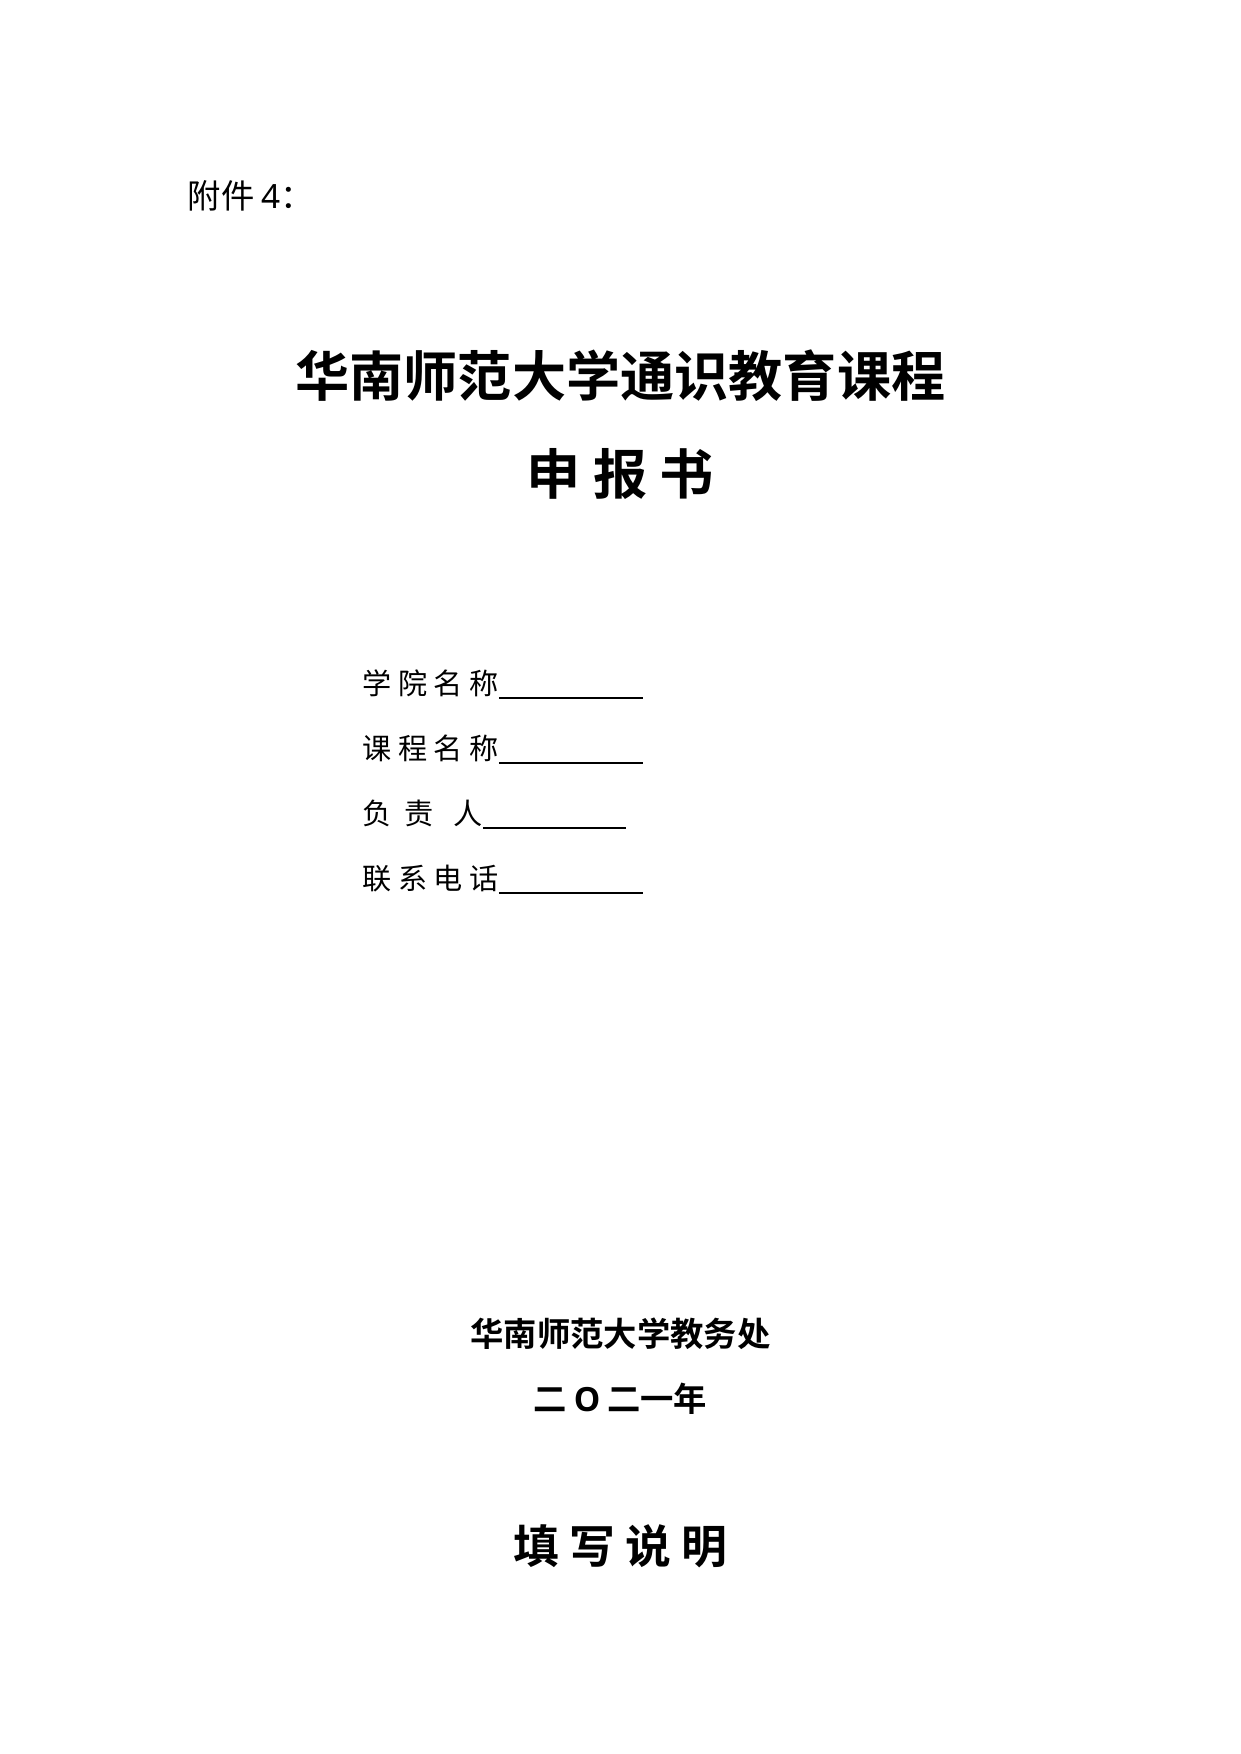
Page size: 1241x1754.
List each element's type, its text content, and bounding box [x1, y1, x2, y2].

text 华南师范大学教务处 [187, 1299, 1053, 1364]
text 联 系 电 话 [187, 844, 1053, 909]
text 课 程 名 称 [187, 714, 1053, 779]
text 申 报 书 [187, 422, 1053, 519]
text 学 院 名 称 [187, 649, 1053, 714]
text 二O二一年 [187, 1364, 1053, 1429]
text 填 写 说 明 [187, 1494, 1053, 1592]
text 华南师范大学通识教育课程 [187, 324, 1053, 422]
text 附件4： [187, 162, 1053, 227]
text 负 责 人 [187, 779, 1053, 844]
